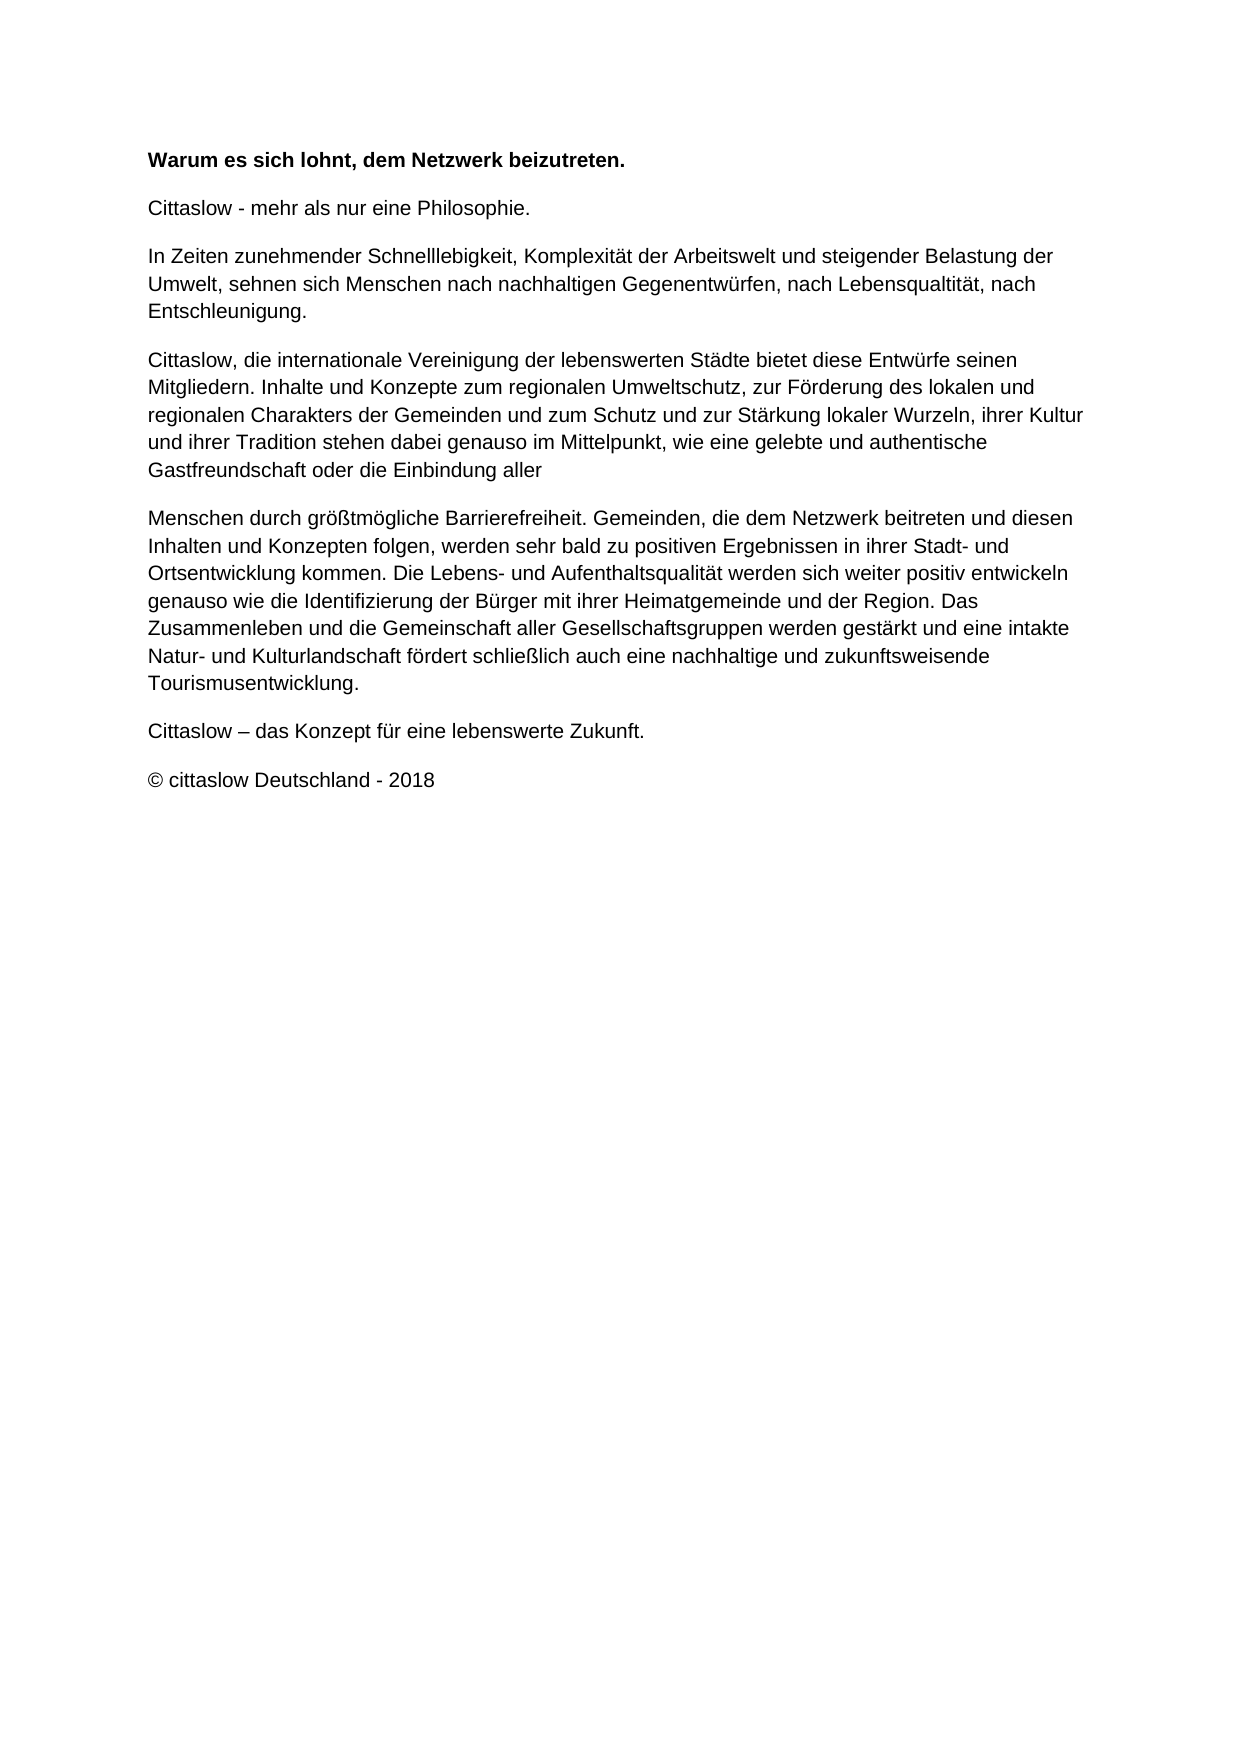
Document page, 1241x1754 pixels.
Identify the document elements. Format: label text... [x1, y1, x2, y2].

text Cittaslow - mehr als nur eine Philosophie. [148, 196, 1093, 220]
text Warum es sich lohnt, dem Netzwerk beizutreten. [148, 148, 1093, 172]
text Menschen durch größtmögliche Barrierefreiheit. Gemeinden, die dem Netzwerk beitreten und diesen Inhalten und Konzepten folgen, werden sehr bald zu positiven Ergebnissen in ihrer Stadt- und Ortsentwicklung kommen. Die Lebens- und Aufenthaltsqualität werden sich weiter positiv entwickeln genauso wie die Identifizierung der Bürger mit ihrer Heimatgemeinde und der Region. Das Zusammenleben und die Gemeinschaft aller Gesellschaftsgruppen werden gestärkt und eine intakte Natur- und Kulturlandschaft fördert schließlich auch eine nachhaltige und zukunftsweisende Tourismusentwicklung. [148, 506, 1093, 695]
text Cittaslow, die internationale Vereinigung der lebenswerten Städte bietet diese Entwürfe seinen Mitgliedern. Inhalte und Konzepte zum regionalen Umweltschutz, zur Förderung des lokalen und regionalen Charakters der Gemeinden und zum Schutz und zur Stärkung lokaler Wurzeln, ihrer Kultur und ihrer Tradition stehen dabei genauso im Mittelpunkt, wie eine gelebte und authentische Gastfreundschaft oder die Einbindung aller [148, 348, 1093, 482]
text Cittaslow – das Konzept für eine lebenswerte Zukunft. [148, 719, 1093, 743]
text In Zeiten zunehmender Schnelllebigkeit, Komplexität der Arbeitswelt und steigender Belastung der Umwelt, sehnen sich Menschen nach nachhaltigen Gegenentwürfen, nach Lebensqualtität, nach Entschleunigung. [148, 244, 1093, 323]
text © cittaslow Deutschland - 2018 [148, 768, 1093, 792]
